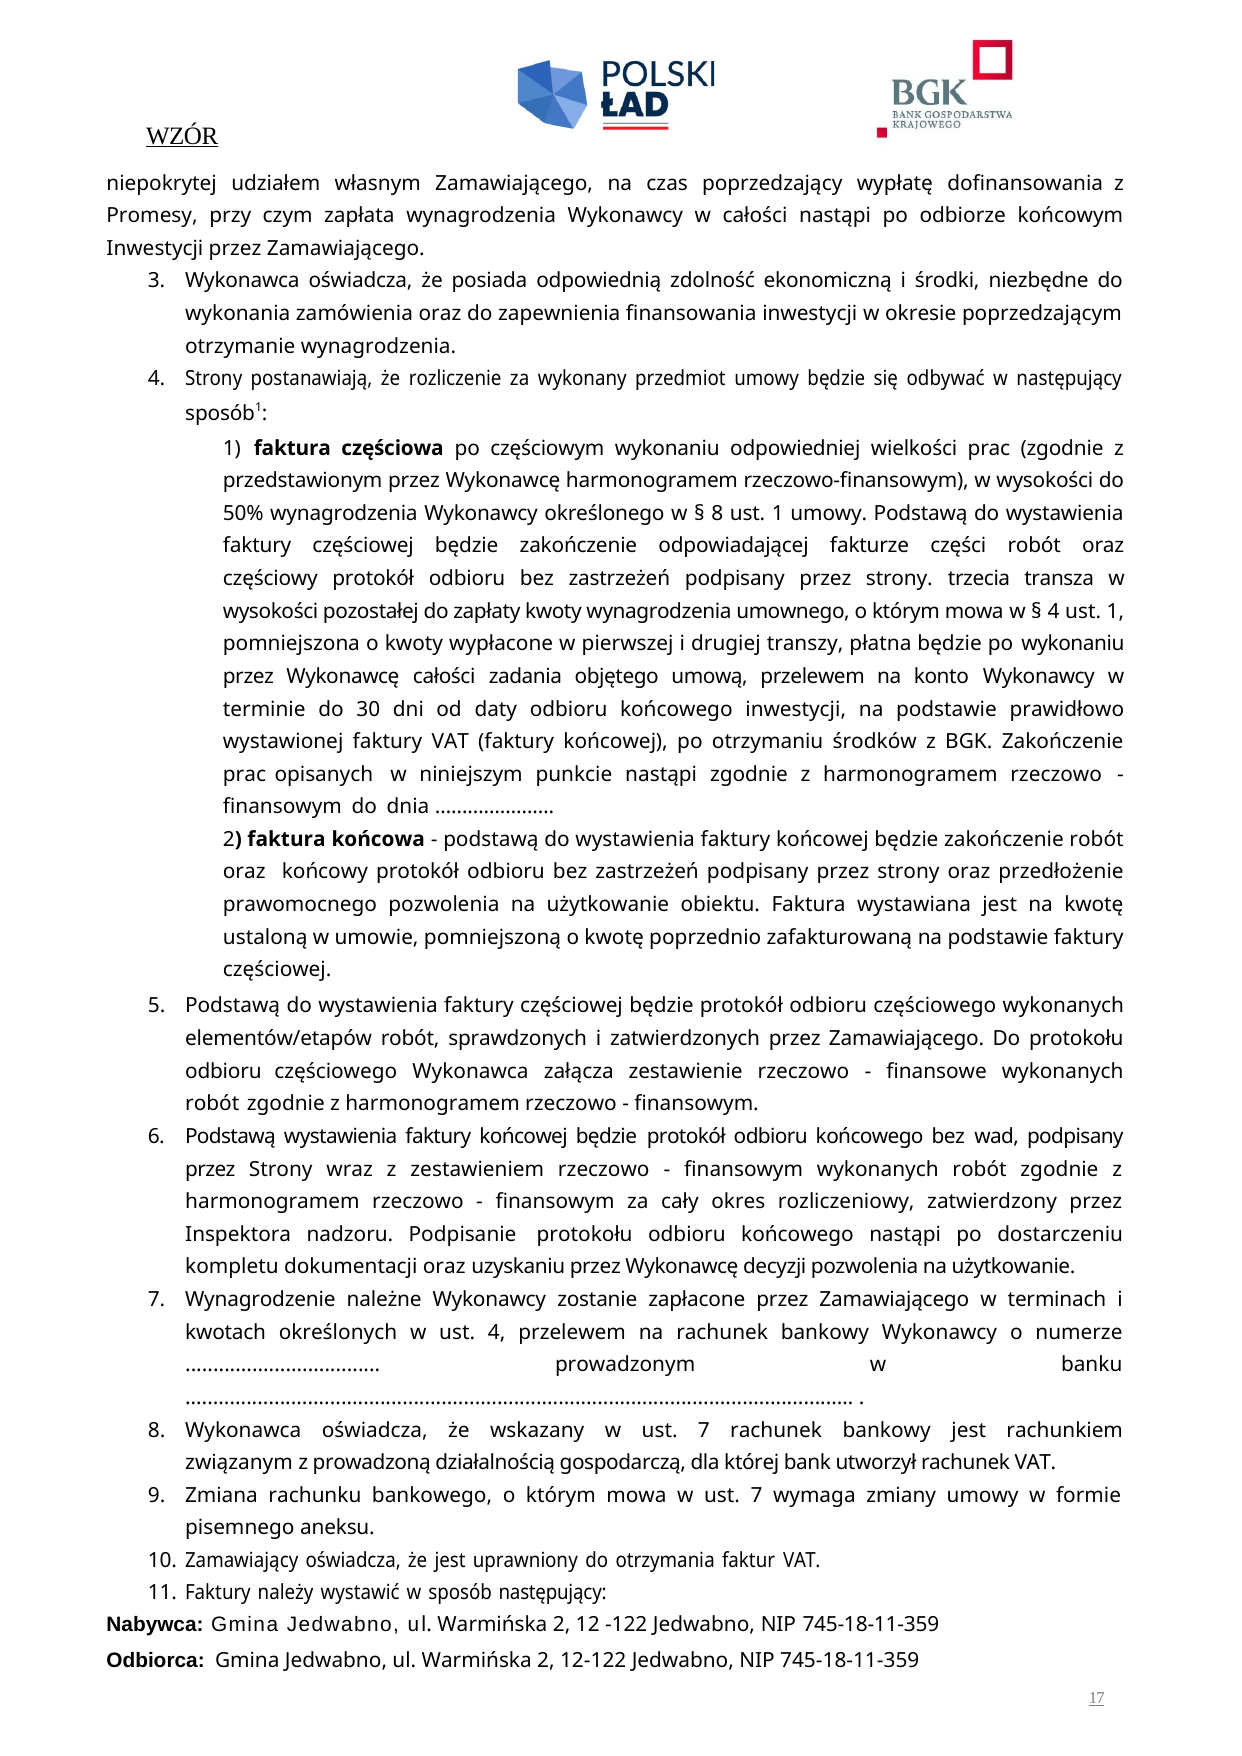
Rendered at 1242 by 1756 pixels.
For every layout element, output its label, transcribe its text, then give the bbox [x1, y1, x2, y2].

list Faktury należy wystawić w sposób następujący: [148, 1577, 1152, 1606]
list Wykonawca oświadcza, że posiada odpowiednią zdolność ekonomiczną i środki, niezbędne do wykonania zamówienia oraz do zapewnienia finansowania inwestycji w okresie poprzedzającym otrzymanie wynagrodzenia. [148, 266, 1123, 359]
text Odbiorca: Gmina Jedwabno, ul. Warmińska 2, 12-122 Jedwabno, NIP 745-18-11-359 [106, 1645, 1152, 1674]
list Strony postanawiają, że rozliczenie za wykonany przedmiot umowy będzie się odbywać w następujący sposób1: [148, 363, 1123, 427]
text 1) faktura częściowa po częściowym wykonaniu odpowiedniej wielkości prac (zgodnie z przedstawionym przez Wykonawcę harmonogramem rzeczowo-finansowym), w wysokości do 50% wynagrodzenia Wykonawcy określonego w § 8 ust. 1 umowy. Podstawą do wystawienia faktury częściowej będzie zakończenie odpowiadającej fakturze części robót oraz częściowy protokół odbioru bez zastrzeżeń podpisany przez strony. trzecia transza w wysokości pozostałej do zapłaty kwoty wynagrodzenia umownego, o którym mowa w § 4 ust. 1, pomniejszona o kwoty wypłacone w pierwszej i drugiej transzy, płatna będzie po wykonaniu przez Wykonawcę całości zadania objętego umową, przelewem na konto Wykonawcy w terminie do 30 dni od daty odbioru końcowego inwestycji, na podstawie prawidłowo wystawionej faktury VAT (faktury końcowej), po otrzymaniu środków z BGK. Zakończenie prac opisanych w niniejszym punkcie nastąpi zgodnie z harmonogramem rzeczowo - finansowym do dnia …………………. [223, 433, 1124, 820]
text niepokrytej udziałem własnym Zamawiającego, na czas poprzedzający wypłatę dofinansowania z Promesy, przy czym zapłata wynagrodzenia Wykonawcy w całości nastąpi po odbiorze końcowym Inwestycji przez Zamawiającego. [106, 168, 1124, 261]
list Zmiana rachunku bankowego, o którym mowa w ust. 7 wymaga zmiany umowy w formie pisemnego aneksu. [148, 1480, 1123, 1541]
text Nabywca: Gmina Jedwabno, ul. Warmińska 2, 12 -122 Jedwabno, NIP 745-18-11-359 [106, 1609, 1140, 1638]
picture [874, 36, 1017, 146]
list Podstawą do wystawienia faktury częściowej będzie protokół odbioru częściowego wykonanych elementów/etapów robót, sprawdzonych i zatwierdzonych przez Zamawiającego. Do protokołu odbioru częściowego Wykonawca załącza zestawienie rzeczowo - finansowe wykonanych robót zgodnie z harmonogramem rzeczowo - finansowym. [148, 991, 1124, 1117]
list Wynagrodzenie należne Wykonawcy zostanie zapłacone przez Zamawiającego w terminach i kwotach określonych w ust. 4, przelewem na rachunek bankowy Wykonawcy o numerze ................................... prowadzonym w banku …..................................................................................................................… . [148, 1284, 1123, 1410]
list Zamawiający oświadcza, że jest uprawniony do otrzymania faktur VAT. [148, 1545, 1152, 1573]
text 2) faktura końcowa - podstawą do wystawienia faktury końcowej będzie zakończenie robót oraz końcowy protokół odbioru bez zastrzeżeń podpisany przez strony oraz przedłożenie prawomocnego pozwolenia na użytkowanie obiektu. Faktura wystawiana jest na kwotę ustaloną w umowie, pomniejszoną o kwotę poprzednio zafakturowaną na podstawie faktury częściowej. [223, 824, 1124, 983]
list Podstawą wystawienia faktury końcowej będzie protokół odbioru końcowego bez wad, podpisany przez Strony wraz z zestawieniem rzeczowo - finansowym wykonanych robót zgodnie z harmonogramem rzeczowo - finansowym za cały okres rozliczeniowy, zatwierdzony przez Inspektora nadzoru. Podpisanie protokołu odbioru końcowego nastąpi po dostarczeniu kompletu dokumentacji oraz uzyskaniu przez Wykonawcę decyzji pozwolenia na użytkowanie. [148, 1121, 1123, 1280]
picture [517, 59, 715, 130]
list Wykonawca oświadcza, że wskazany w ust. 7 rachunek bankowy jest rachunkiem związanym z prowadzoną działalnością gospodarczą, dla której bank utworzył rachunek VAT. [148, 1415, 1123, 1476]
